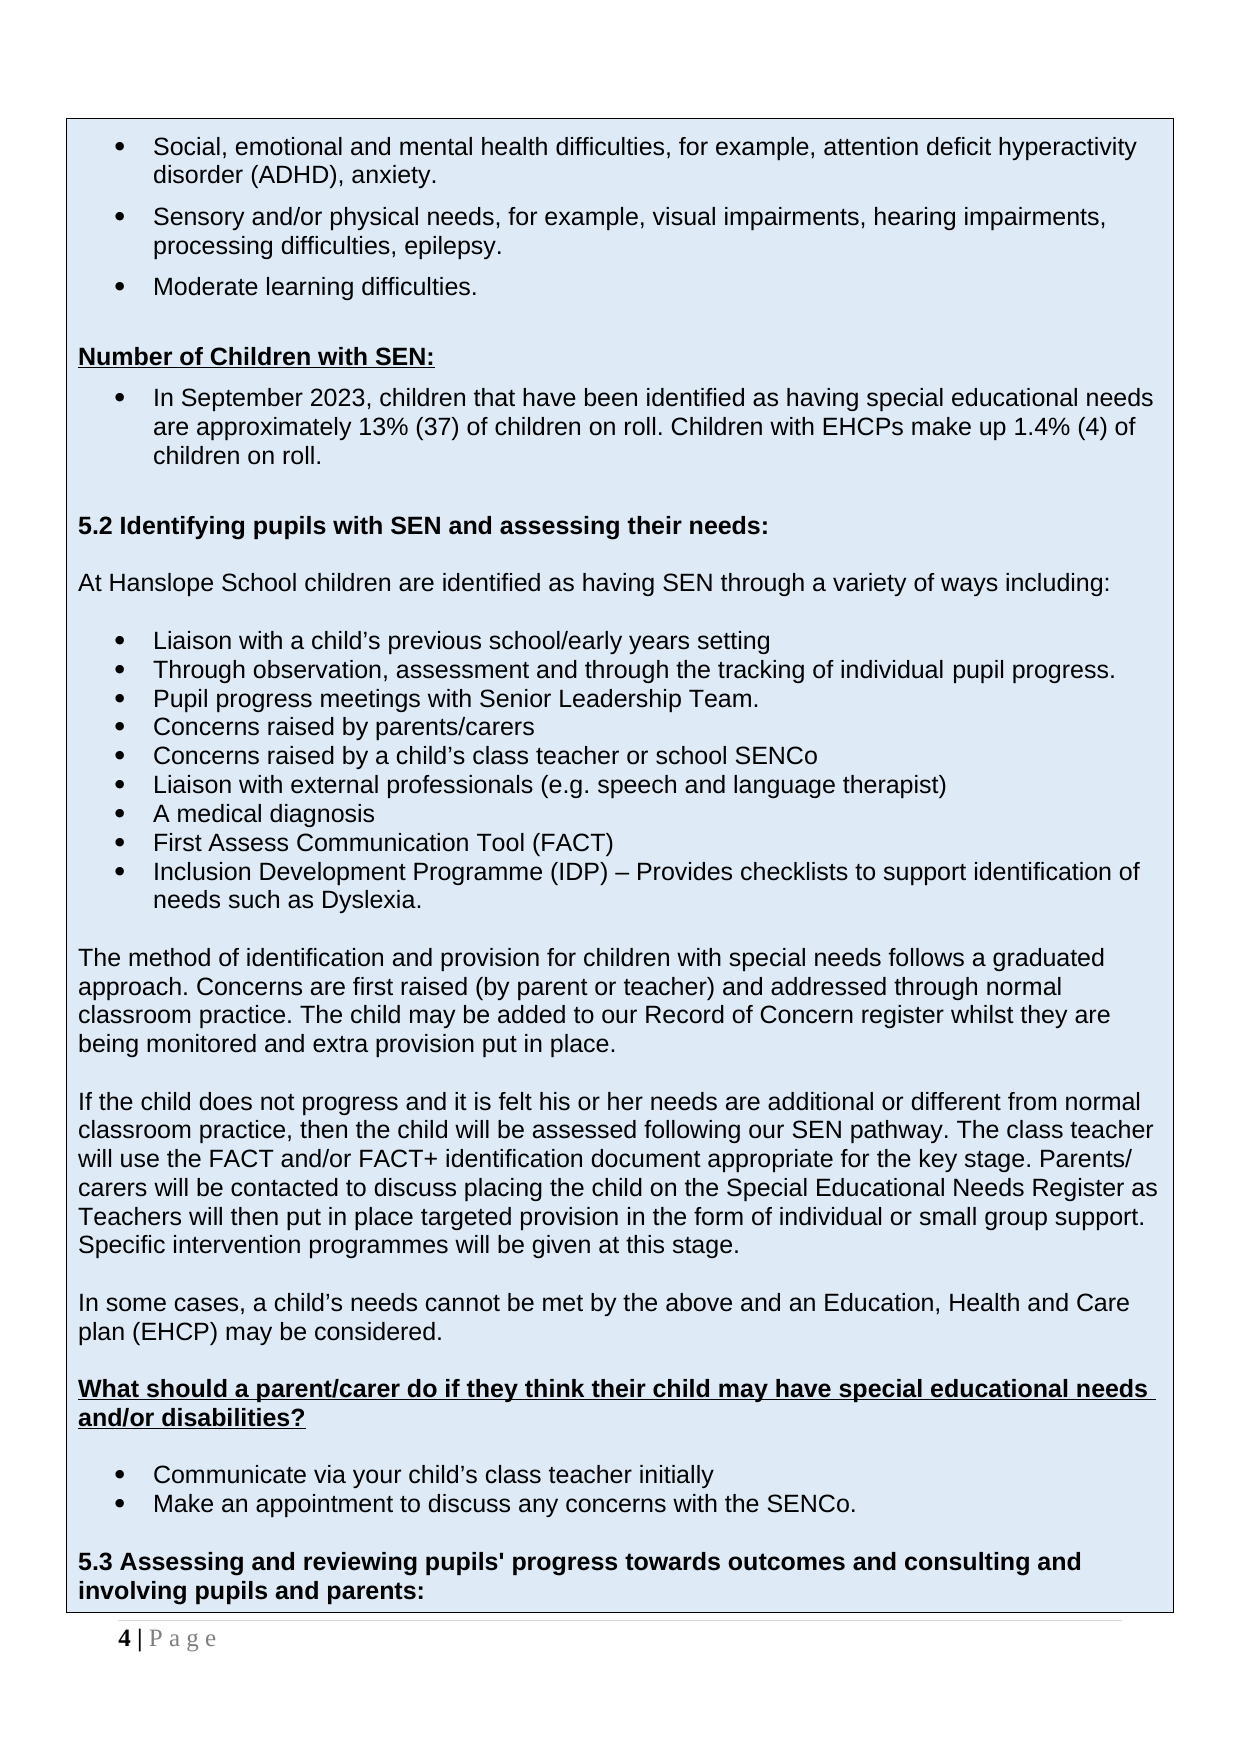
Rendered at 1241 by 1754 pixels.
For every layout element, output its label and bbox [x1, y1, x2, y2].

table_cell [67, 119, 1173, 1612]
